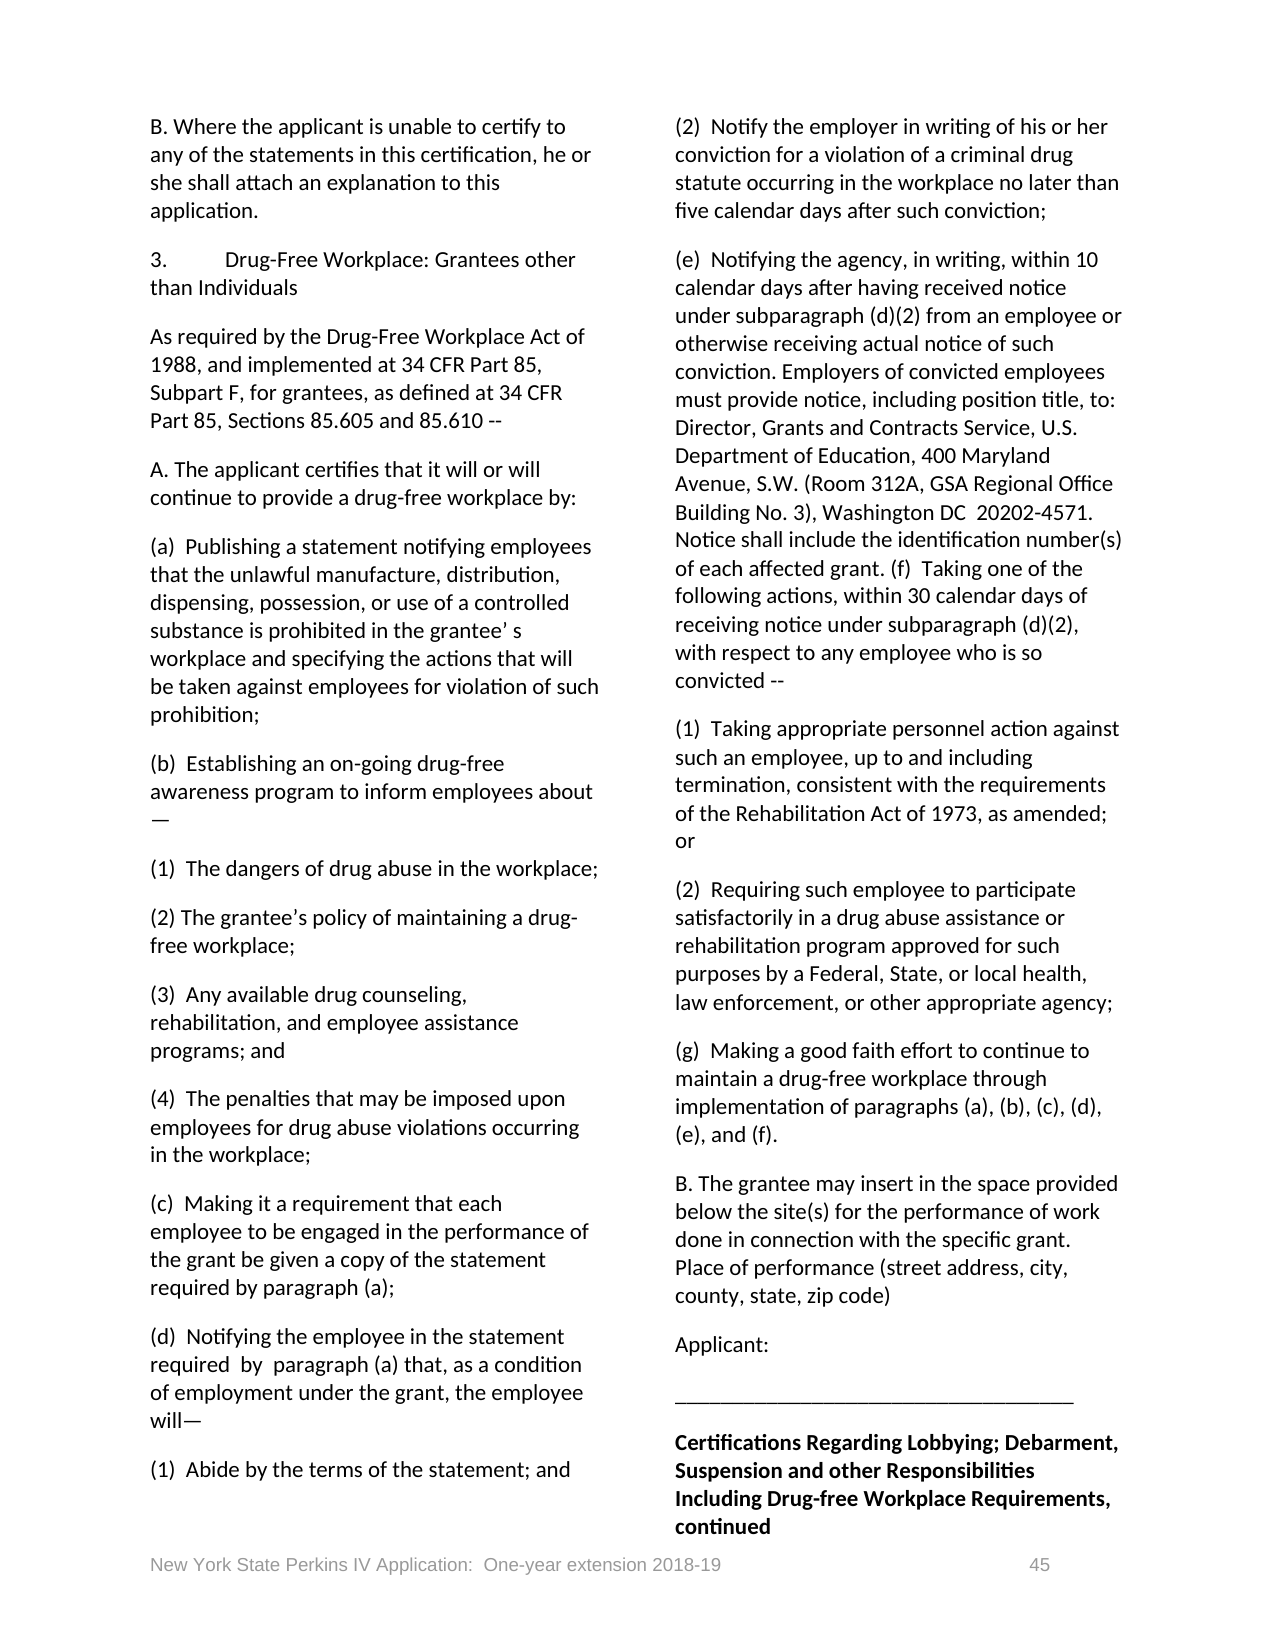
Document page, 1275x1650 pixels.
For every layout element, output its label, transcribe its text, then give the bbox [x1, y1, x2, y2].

text (1) Taking appropriate personnel action against such an employee, up to and including termination, consistent with the requirements of the Rehabilitation Act of 1973, as amended; or [675, 714, 1125, 855]
text 3. Drug-Free Workplace: Grantees other than Individuals [150, 245, 600, 301]
text (b) Establishing an on-going drug-free awareness program to inform employees about— [150, 749, 600, 833]
text (2) Requiring such employee to participate satisfactorily in a drug abuse assistance or rehabilitation program approved for such purposes by a Federal, State, or local health, law enforcement, or other appropriate agency; [675, 876, 1125, 1016]
text (2) Notify the employer in writing of his or her conviction for a violation of a criminal drug statute occurring in the workplace no later than five calendar days after such conviction; [675, 112, 1125, 224]
text Certifications Regarding Lobbying; Debarment, Suspension and other Responsibilities Including Drug-free Workplace Requirements, continued [675, 1428, 1125, 1540]
text (4) The penalties that may be imposed upon employees for drug abuse violations occurring in the workplace; [150, 1084, 600, 1169]
text Applicant: [675, 1330, 1125, 1358]
text A. The applicant certifies that it will or will continue to provide a drug-free workplace by: [150, 455, 600, 511]
text (1) Abide by the terms of the statement; and [150, 1455, 600, 1483]
text As required by the Drug-Free Workplace Act of 1988, and implemented at 34 CFR Part 85, Subpart F, for grantees, as defined at 34 CFR Part 85, Sections 85.605 and 85.610 -- [150, 322, 600, 434]
text (c) Making it a requirement that each employee to be engaged in the performance of the grant be given a copy of the statement required by paragraph (a); [150, 1189, 600, 1302]
text ___________________________________ [675, 1379, 1125, 1407]
text (3) Any available drug counseling, rehabilitation, and employee assistance programs; and [150, 980, 600, 1064]
text B. The grantee may insert in the space provided below the site(s) for the performance of work done in connection with the specific grant. Place of performance (street address, city, county, state, zip code) [675, 1169, 1125, 1309]
text (d) Notifying the employee in the statement required by paragraph (a) that, as a condition of employment under the grant, the employee will— [150, 1322, 600, 1434]
text B. Where the applicant is unable to certify to any of the statements in this certification, he or she shall attach an explanation to this application. [150, 112, 600, 224]
text (1) The dangers of drug abuse in the workplace; [150, 854, 600, 882]
text (2) The grantee’s policy of maintaining a drug-free workplace; [150, 903, 600, 959]
text (e) Notifying the agency, in writing, within 10 calendar days after having received notice under subparagraph (d)(2) from an employee or otherwise receiving actual notice of such conviction. Employers of convicted employees must provide notice, including position title, to: Director, Grants and Contracts Service, U.S. Department of Education, 400 Maryland Avenue, S.W. (Room 312A, GSA Regional Office Building No. 3), Washington DC 20202-4571. Notice shall include the identification number(s) of each affected grant. (f) Taking one of the following actions, within 30 calendar days of receiving notice under subparagraph (d)(2), with respect to any employee who is so convicted -- [675, 245, 1125, 694]
text (g) Making a good faith effort to continue to maintain a drug-free workplace through implementation of paragraphs (a), (b), (c), (d), (e), and (f). [675, 1036, 1125, 1148]
text (a) Publishing a statement notifying employees that the unlawful manufacture, distribution, dispensing, possession, or use of a controlled substance is prohibited in the grantee’ s workplace and specifying the actions that will be taken against employees for violation of such prohibition; [150, 532, 600, 728]
